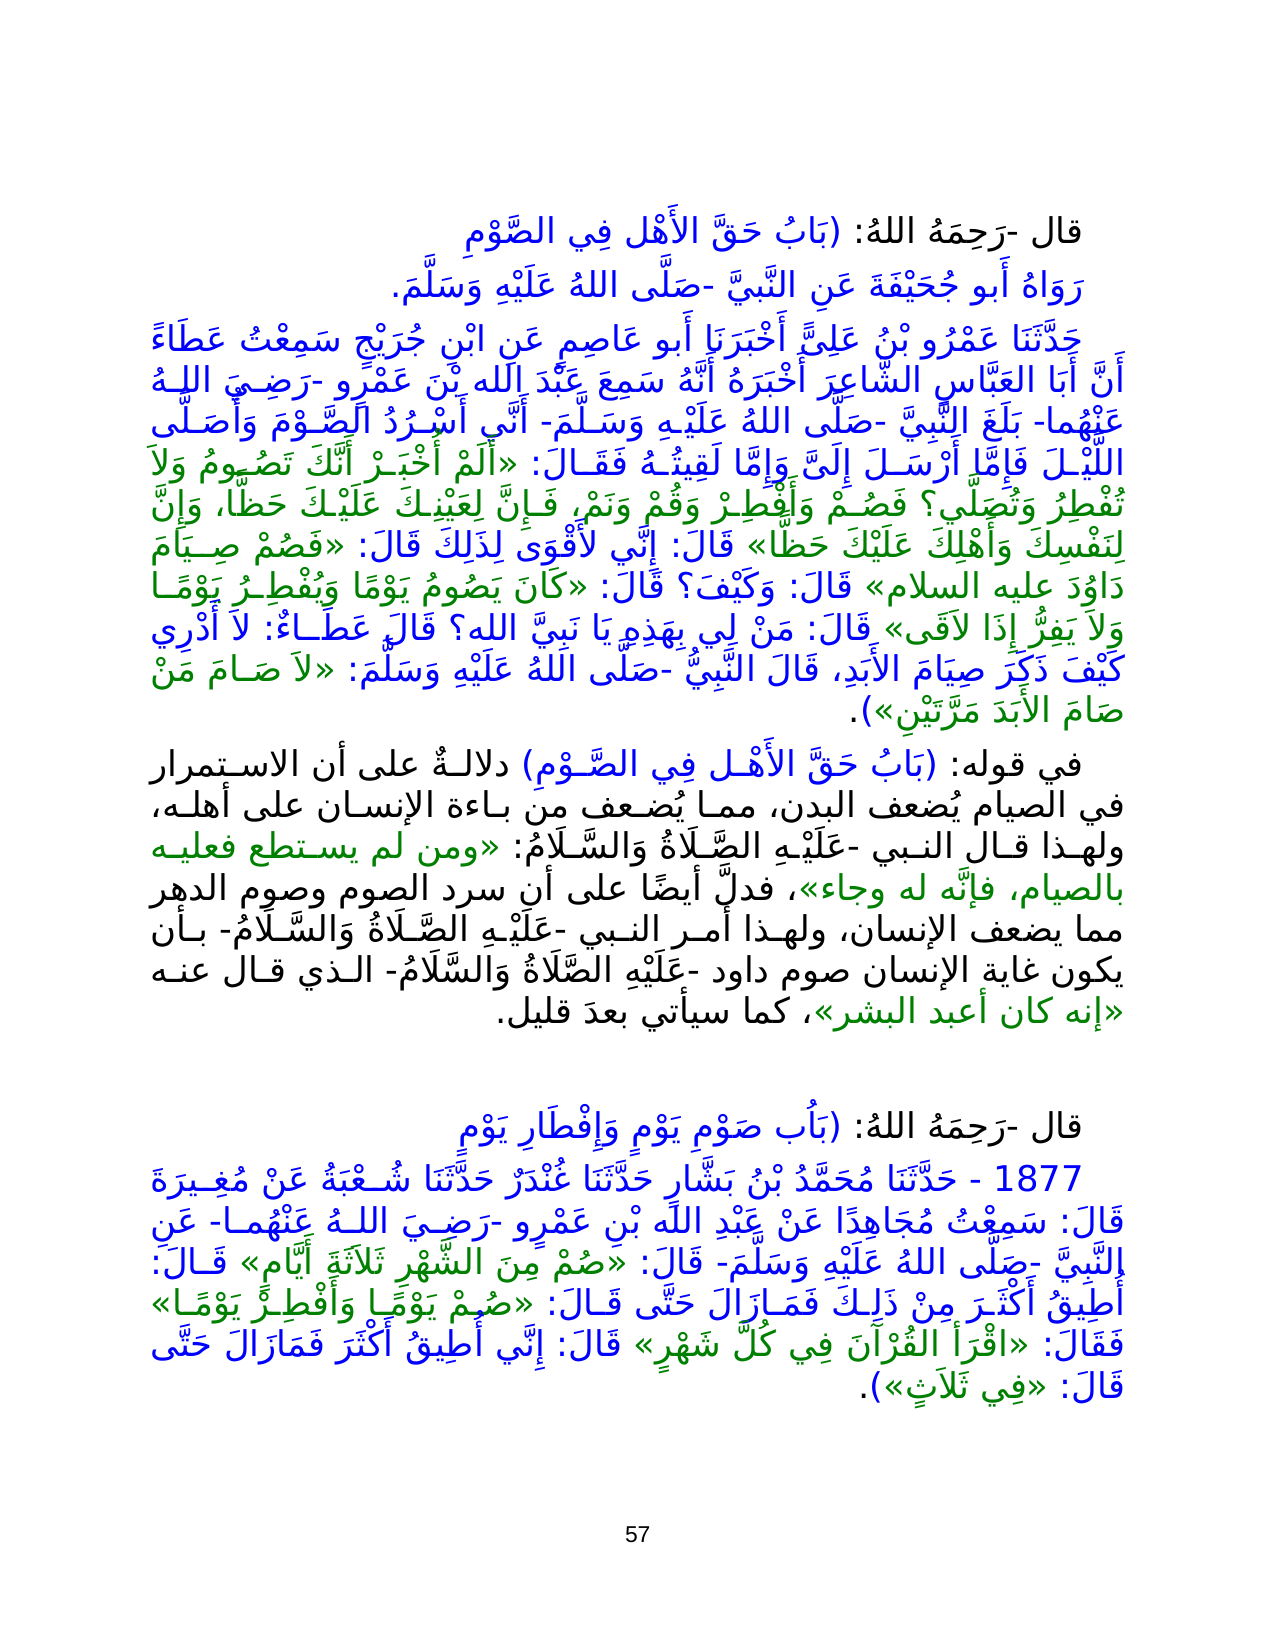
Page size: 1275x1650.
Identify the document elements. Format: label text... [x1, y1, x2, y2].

text قال -رَحِمَهُ اللهُ: (بَاُب صَوْمِ يَوْمٍ وَإِفْطَارِ يَوْمٍ [150, 1105, 1125, 1146]
text في قوله: (بَابُ حَقَّ الأَهْل فِي الصَّوْمِ) دلالةٌ على أن الاستمرار في الصيام يُضعف البدن، مما يُضعف من باءة الإنسان على أهله، ولهذا قال النبي -عَلَيْهِ الصَّلَاةُ وَالسَّلَامُ: «ومن لم يستطع فعليه بالصيام، فإنَّه له وجاء»، فدلَّ أيضًا على أن سرد الصوم وصوم الدهر مما يضعف الإنسان، ولهذا أمر النبي -عَلَيْهِ الصَّلَاةُ وَالسَّلَامُ- بأن يكون غاية الإنسان صوم داود -عَلَيْهِ الصَّلَاةُ وَالسَّلَامُ- الذي قال عنه «إنه كان أعبد البشر»، كما سيأتي بعدَ قليل. [150, 743, 1125, 1032]
text حَدَّثَنَا عَمْرُو بْنُ عَلِىًّ أَخْبَرَنَا أَبو عَاصِمٍ عَنِ ابْنِ جُرَيْجٍ سَمِعْتُ عَطَاءً أَنَّ أَبَا العَبَّاسِ الشَّاعِرَ أَخْبَرَهُ أَنَّهُ سَمِعَ عَبْدَ الله بْنَ عَمْرٍو -رَضِيَ اللهُ عَنْهُما- بَلَغَ النَّبِيَّ -صَلَّى اللهُ عَلَيْهِ وَسَلَّمَ- أَنَّي أَسْرُدُ الصَّوْمَ وَأُصَلَّى اللَّيْلَ فَإِمَّا أَرْسَلَ إِلَىَّ وَإِمَّا لَقِيتُهُ فَقَالَ: «أَلَمْ أُخْبَرْ أَنَّكَ تَصُومُ وَلاَ تُفْطِرُ وَتُصَلَّي؟ فَصُمْ وَأَفْطِرْ وَقُمْ وَنَمْ، فَإِنَّ لِعَيْنِكَ عَلَيْكَ حَظًّا، وَإِنَّ لِنَفْسِكَ وَأَهْلِكَ عَلَيْكَ حَظًّا» قَالَ: إِنَّي لأَقْوَى لِذَلِكَ قَالَ: «فَصُمْ صِيَامَ دَاوُدَ عليه السلام» قَالَ: وَكَيْفَ؟ قَالَ: «كَانَ يَصُومُ يَوْمًا وَيُفْطِرُ يَوْمًا وَلاَ يَفِرُّ إِذَا لاَقَى» قَالَ: مَنْ لِي بِهَذِهِ يَا نَبِيَّ الله؟ قَالَ عَطَاءٌ: لاَ أَدْرِي كَيْفَ ذَكَرَ صِيَامَ الأَبَدِ، قَالَ النَّبِيُّ -صَلَّى اللهُ عَلَيْهِ وَسَلَّمَ: «لاَ صَامَ مَنْ صَامَ الأَبَدَ مَرَّتَيْنِ»). [150, 318, 1125, 731]
text 1877 - حَدَّثَنَا مُحَمَّدُ بْنُ بَشَّارٍ حَدَّثَنَا غُنْدَرٌ حَدَّثَنَا شُعْبَةُ عَنْ مُغِيرَةَ قَالَ: سَمِعْتُ مُجَاهِدًا عَنْ عَبْدِ الله بْنِ عَمْرٍو -رَضِيَ اللهُ عَنْهُما- عَنِ النَّبِيَّ -صَلَّى اللهُ عَلَيْهِ وَسَلَّمَ- قَالَ: «صُمْ مِنَ الشَّهْرِ ثَلاَثَةَ أَيَّامٍ» قَالَ: أُطِيقُ أَكْثَرَ مِنْ ذَلِكَ فَمَازَالَ حَتَّى قَالَ: «صُمْ يَوْمًا وَأَفْطِرْ يَوْمًا» فَقَالَ: «اقْرَأ القُرْآنَ فِي كُلَّ شَهْرٍ» قَالَ: إِنَّي أُطِيقُ أَكْثَرَ فَمَازَالَ حَتَّى قَالَ: «فِي ثَلاَثٍ»). [150, 1159, 1125, 1406]
text رَوَاهُ أَبو جُحَيْفَةَ عَنِ النَّبيَّ -صَلَّى اللهُ عَلَيْهِ وَسَلَّمَ. [150, 264, 1125, 306]
text قال -رَحِمَهُ اللهُ: (بَابُ حَقَّ الأَهْل فِي الصَّوْمِ [150, 211, 1125, 252]
